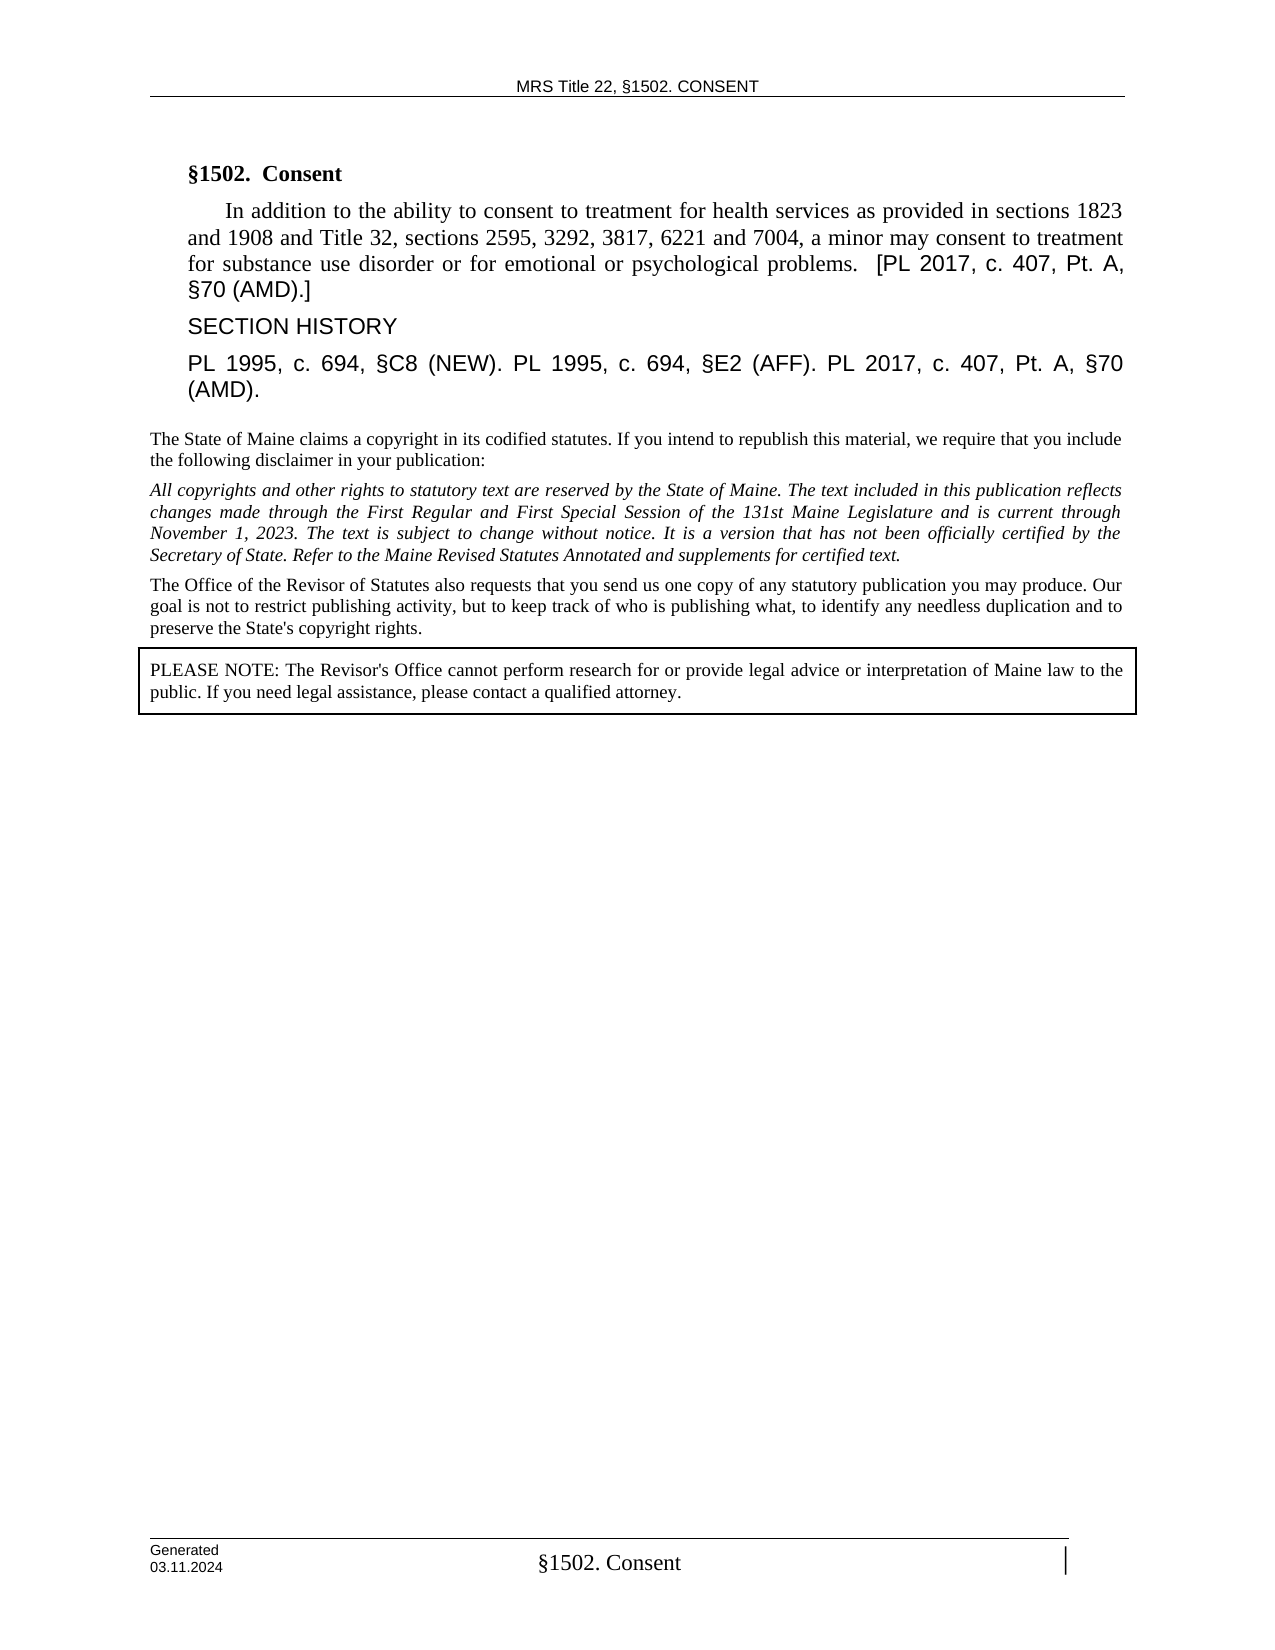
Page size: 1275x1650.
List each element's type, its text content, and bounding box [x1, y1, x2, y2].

text All copyrights and other rights to statutory text are reserved by the State of Maine. The text included in this publication reflects changes made through the First Regular and First Special Session of the 131st Maine Legislature and is current through November 1, 2023 . The text is subject to change without notice. It is a version that has not been officially certified by the Secretary of State. Refer to the Maine Revised Statutes Annotated and supplements for certified text. [150, 479, 1125, 565]
text §1502. Consent [187, 160, 1125, 187]
text PLEASE NOTE: The Revisor's Office cannot perform research for or provide legal advice or interpretation of Maine law to the public. If you need legal assistance, please contact a qualified attorney. [140, 649, 1135, 713]
text SECTION HISTORY [187, 313, 1125, 339]
text In addition to the ability to consent to treatment for health services as provided in sections 1823 and 1908 and Title 32, sections 2595, 3292, 3817, 6221 and 7004, a minor may consent to treatment for substance use disorder or for emotional or psychological problems. [PL 2017, c. 407, Pt. A, §70 (AMD).] [187, 197, 1125, 303]
text The State of Maine claims a copyright in its codified statutes. If you intend to republish this material, we require that you include the following disclaimer in your publication: [150, 428, 1125, 471]
text The Office of the Revisor of Statutes also requests that you send us one copy of any statutory publication you may produce. Our goal is not to restrict publishing activity, but to keep track of who is publishing what, to identify any needless duplication and to preserve the State's copyright rights. [150, 574, 1125, 638]
text PL 1995, c. 694, §C8 (NEW). PL 1995, c. 694, §E2 (AFF). PL 2017, c. 407, Pt. A, §70 (AMD). [187, 350, 1125, 403]
